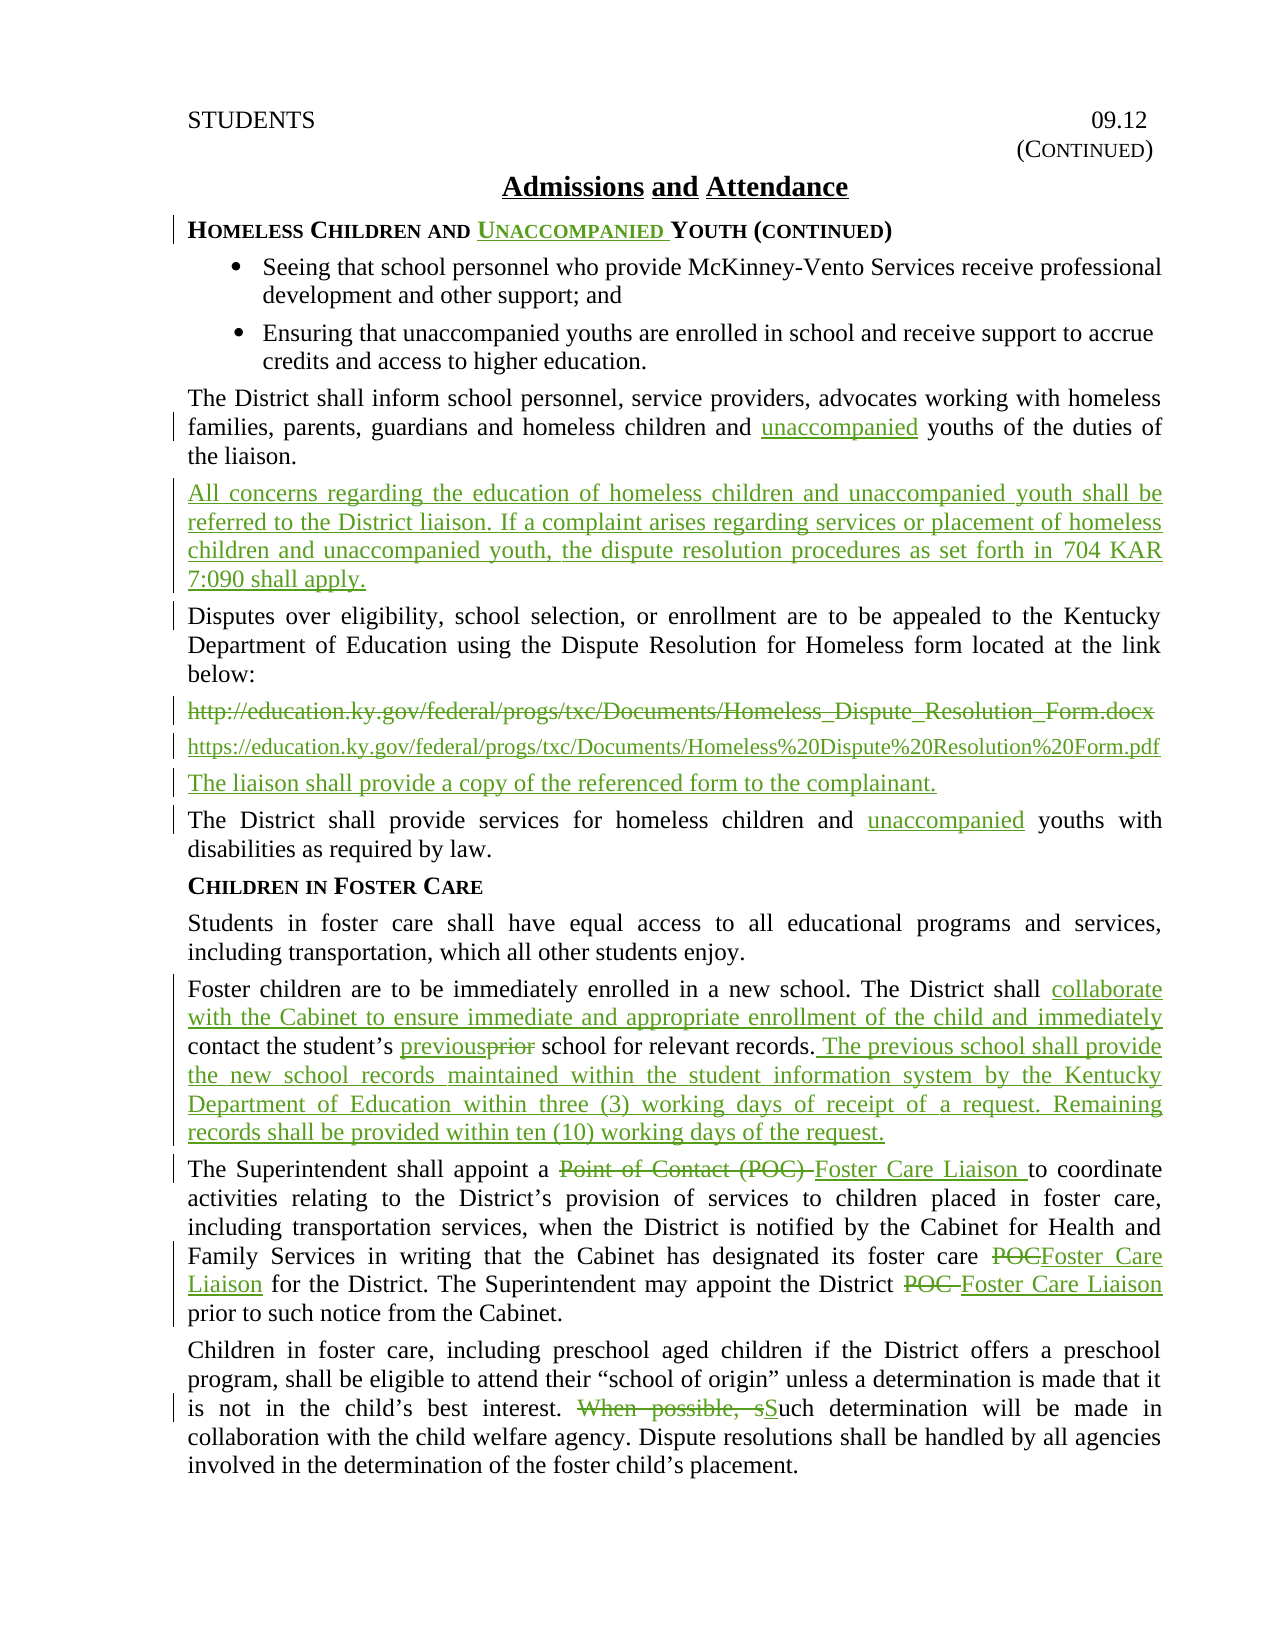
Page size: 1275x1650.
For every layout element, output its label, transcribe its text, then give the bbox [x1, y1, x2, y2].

text Foster children are to be immediately enrolled in a new school. The District shall contact the student’s school for relevant records. [187, 1028, 1162, 1085]
text Students in foster care shall have equal access to all educational programs and services, including transportation, which all other students enjoy. [187, 908, 1162, 965]
text Children in foster care, including preschool aged children if the District offers a preschool program, shall be eligible to attend their “school of origin” unless a determination is made that it is not in the child’s best interest. uch determination will be made in collaboration with the child welfare agency. Dispute resolutions shall be handled by all agencies involved in the determination of the foster child’s placement. [187, 1335, 1162, 1479]
text Disputes over eligibility, school selection, or enrollment are to be appealed to the Kentucky Department of Education using the Dispute Resolution for Homeless form located at the link below: [187, 601, 1162, 688]
text Foster children are to be immediately enrolled in a new school. The District shall contact the student’s school for relevant records. [187, 974, 1162, 1027]
subtitle Homeless Children and Youth (continued) [187, 215, 1162, 243]
text The District shall inform school personnel, service providers, advocates working with homeless families, parents, guardians and homeless children and youths of the duties of the liaison. [187, 383, 1162, 470]
title Admissions and Attendance [187, 169, 1162, 202]
text The Superintendent shall appoint a to coordinate activities relating to the District’s provision of services to children placed in foster care, including transportation services, when the District is notified by the Cabinet for Health and Family Services in writing that the Cabinet has designated its foster care for the District. The Superintendent may appoint the District prior to such notice from the Cabinet. [187, 1154, 1162, 1327]
subtitle STUDENTS A09.12 [187, 105, 1162, 134]
text Foster children are to be immediately enrolled in a new school. The District shall contact the student’s school for relevant records. [187, 1086, 1162, 1114]
text Foster children are to be immediately enrolled in a new school. The District shall contact the student’s school for relevant records. [187, 1115, 1162, 1146]
list Seeing that school personnel who provide McKinney-Vento Services receive professional development and other support; and [232, 252, 1162, 309]
list Ensuring that unaccompanied youths are enrolled in school and receive support to accrue credits and access to higher education. [234, 318, 1162, 375]
subtitle Children in Foster Care [187, 871, 1162, 899]
text The District shall provide services for homeless children and youths with disabilities as required by law. [187, 805, 1162, 862]
subtitle (Continued) [187, 134, 1162, 162]
